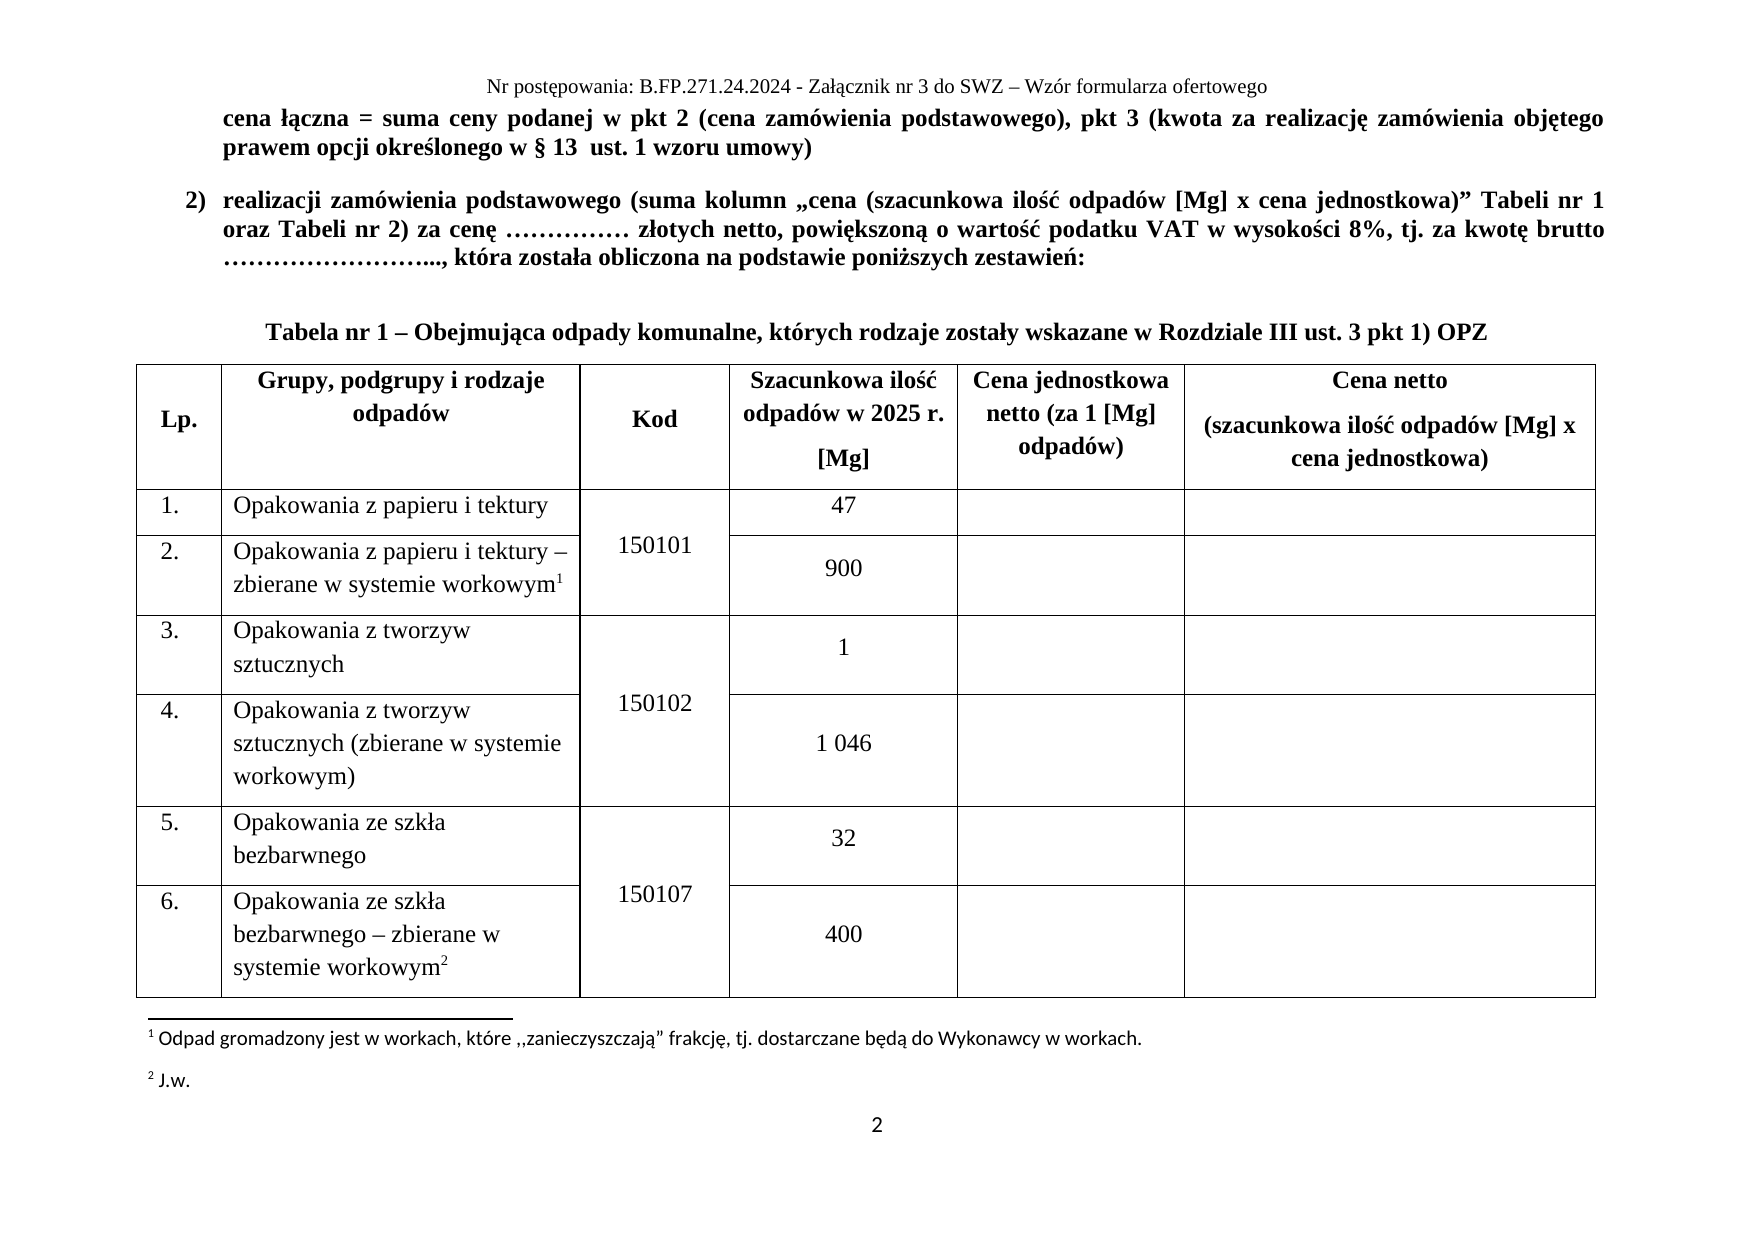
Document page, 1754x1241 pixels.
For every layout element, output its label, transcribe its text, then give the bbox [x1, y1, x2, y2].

table_cell [1185, 616, 1595, 694]
table_cell 150102 [581, 616, 729, 806]
table_cell [958, 886, 1184, 997]
table_header Szacunkowa ilość odpadów w 2025 r. [Mg] [730, 365, 957, 489]
list realizacji zamówienia podstawowego (suma kolumn „cena (szacunkowa ilość odpadów [Mg] x cena jednostkowa)” Tabeli nr 1 oraz Tabeli nr 2) za cenę …………… złotych netto, powiększoną o wartość podatku VAT w wysokości 8%, tj. za kwotę brutto ……………………..., która została obliczona na podstawie poniższych zestawień: [185, 185, 1606, 271]
table_cell [1185, 490, 1595, 535]
table_cell [137, 616, 221, 694]
table_cell 400 [730, 886, 957, 997]
table_cell 150107 [581, 807, 729, 997]
table_cell [137, 807, 221, 885]
table_cell 900 [730, 536, 957, 614]
table_cell Opakowania z papieru i tektury –zbierane w systemie workowym [222, 536, 579, 614]
table_cell [958, 695, 1184, 806]
table_cell 1 [730, 616, 957, 694]
table_cell Opakowania ze szkła bezbarwnego [222, 807, 579, 885]
table_cell [137, 695, 221, 806]
table_cell [137, 490, 221, 535]
table_cell [958, 616, 1184, 694]
table_header Cena jednostkowa netto (za 1 [Mg] odpadów) [958, 365, 1184, 489]
table_cell [137, 886, 221, 997]
table_cell 150101 [581, 490, 729, 614]
table_header Kod [581, 365, 729, 489]
table_cell [958, 536, 1184, 614]
table_cell Opakowania z tworzyw sztucznych (zbierane w systemie workowym) [222, 695, 579, 806]
table_cell Opakowania ze szkła bezbarwnego – zbierane w systemie workowym [222, 886, 579, 997]
table_header Lp. [137, 365, 221, 489]
table_header Grupy, podgrupy i rodzaje odpadów [222, 365, 579, 489]
table_cell [1185, 886, 1595, 997]
table_cell Opakowania z tworzyw sztucznych [222, 616, 579, 694]
text Tabela nr 1 – Obejmująca odpady komunalne, których rodzaje zostały wskazane w Rozdziale III ust. 3 pkt 1) OPZ [148, 317, 1606, 346]
table_cell Opakowania z papieru i tektury [222, 490, 579, 535]
table_cell [958, 490, 1184, 535]
table_cell [958, 807, 1184, 885]
table_cell 47 [730, 490, 957, 535]
table_cell 32 [730, 807, 957, 885]
table_cell [1185, 807, 1595, 885]
table_cell [1185, 695, 1595, 806]
table_cell [1185, 536, 1595, 614]
list cena łączna = suma ceny podanej w pkt 2 (cena zamówienia podstawowego), pkt 3 (kwota za realizację zamówienia objętego prawem opcji określonego w § 13 ust. 1 wzoru umowy) [223, 103, 1606, 161]
table_header Cena netto (szacunkowa ilość odpadów [Mg] x cena jednostkowa) [1185, 365, 1595, 489]
table_cell 1 046 [730, 695, 957, 806]
table_cell [137, 536, 221, 614]
